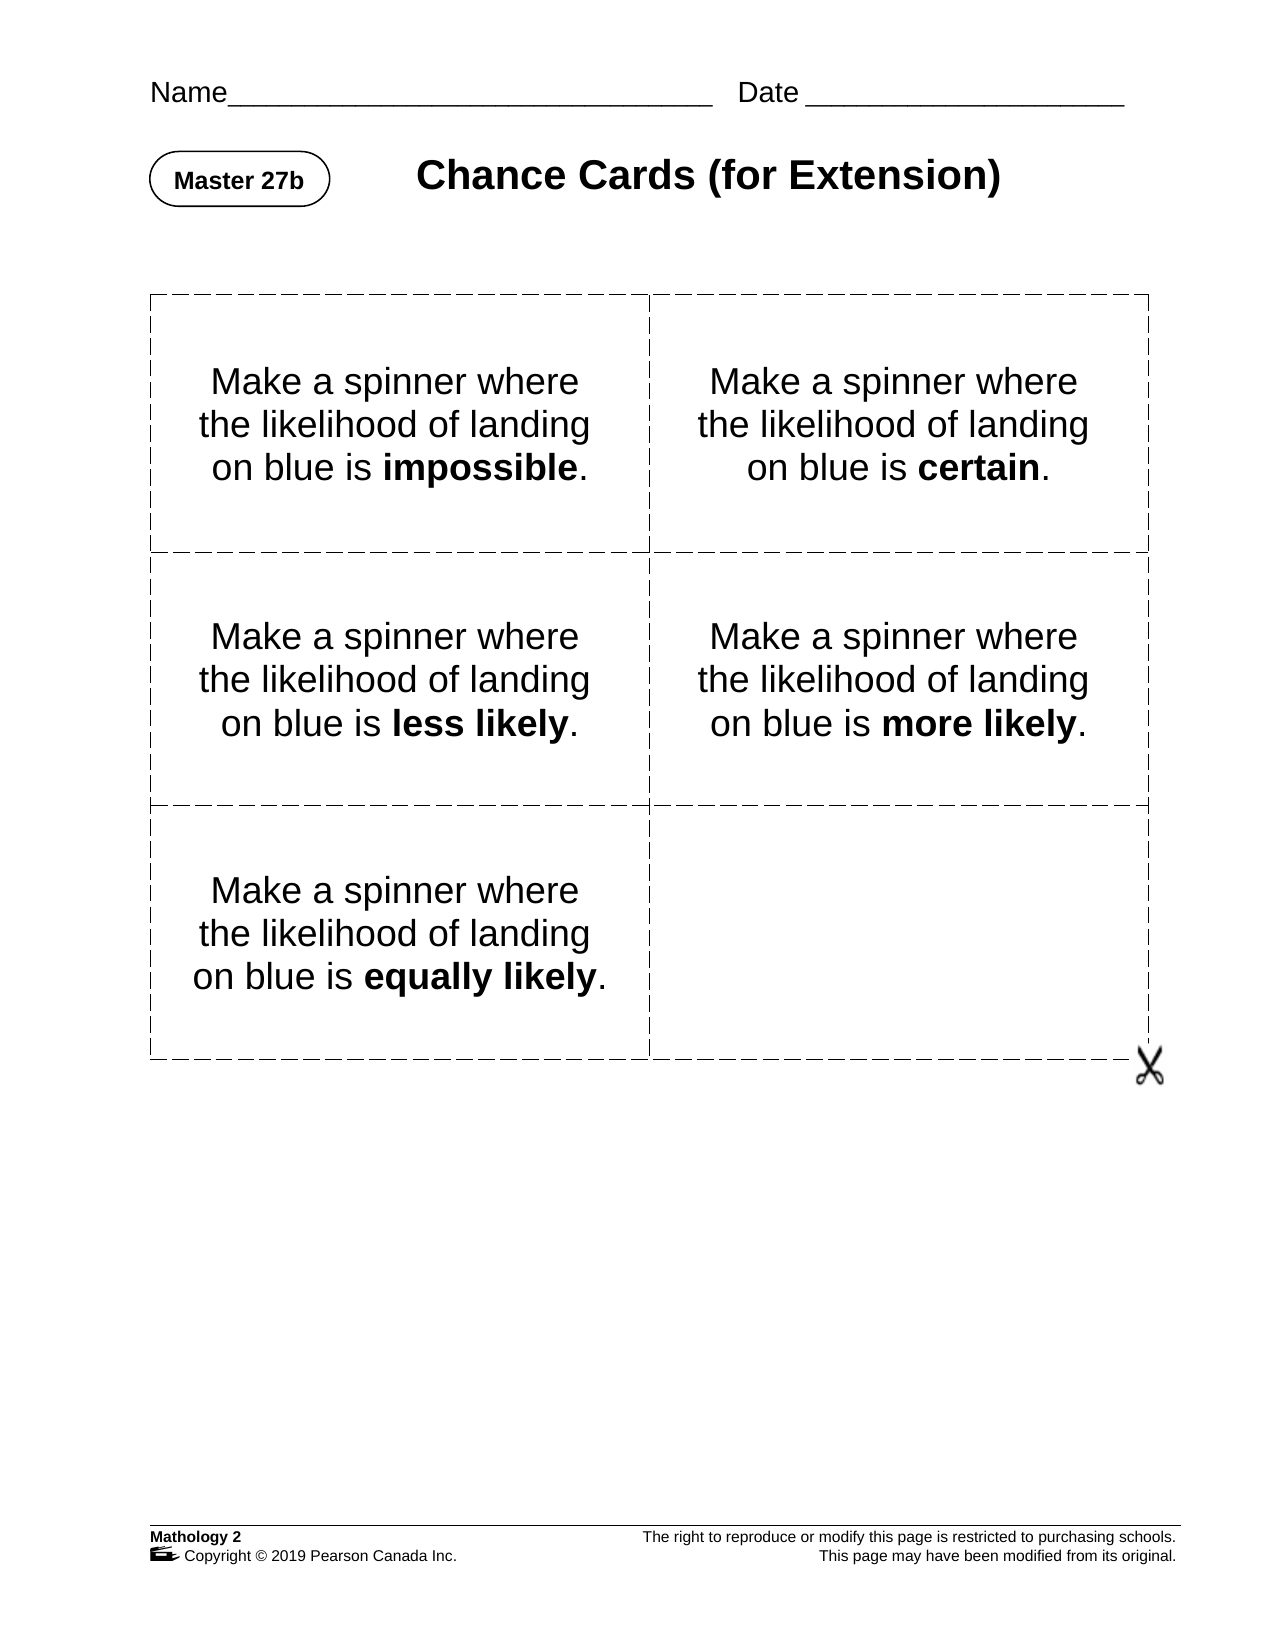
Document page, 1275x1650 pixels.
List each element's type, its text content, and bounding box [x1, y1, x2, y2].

text Chance Cards (for Extension) [306, 150, 1181, 198]
table_header Make a spinner where the likelihood of landing on blue is impossible. [151, 294, 649, 552]
table_cell Make a spinner where the likelihood of landing on blue is more likely. [649, 552, 1148, 805]
picture [150, 1546, 180, 1561]
picture [1134, 1044, 1167, 1088]
table_header Make a spinner where the likelihood of landing on blue is certain. [649, 294, 1148, 552]
table_cell [649, 805, 1148, 1059]
table_cell Make a spinner where the likelihood of landing on blue is less likely. [151, 552, 649, 805]
table_cell Make a spinner where the likelihood of landing on blue is equally likely. [151, 805, 649, 1059]
